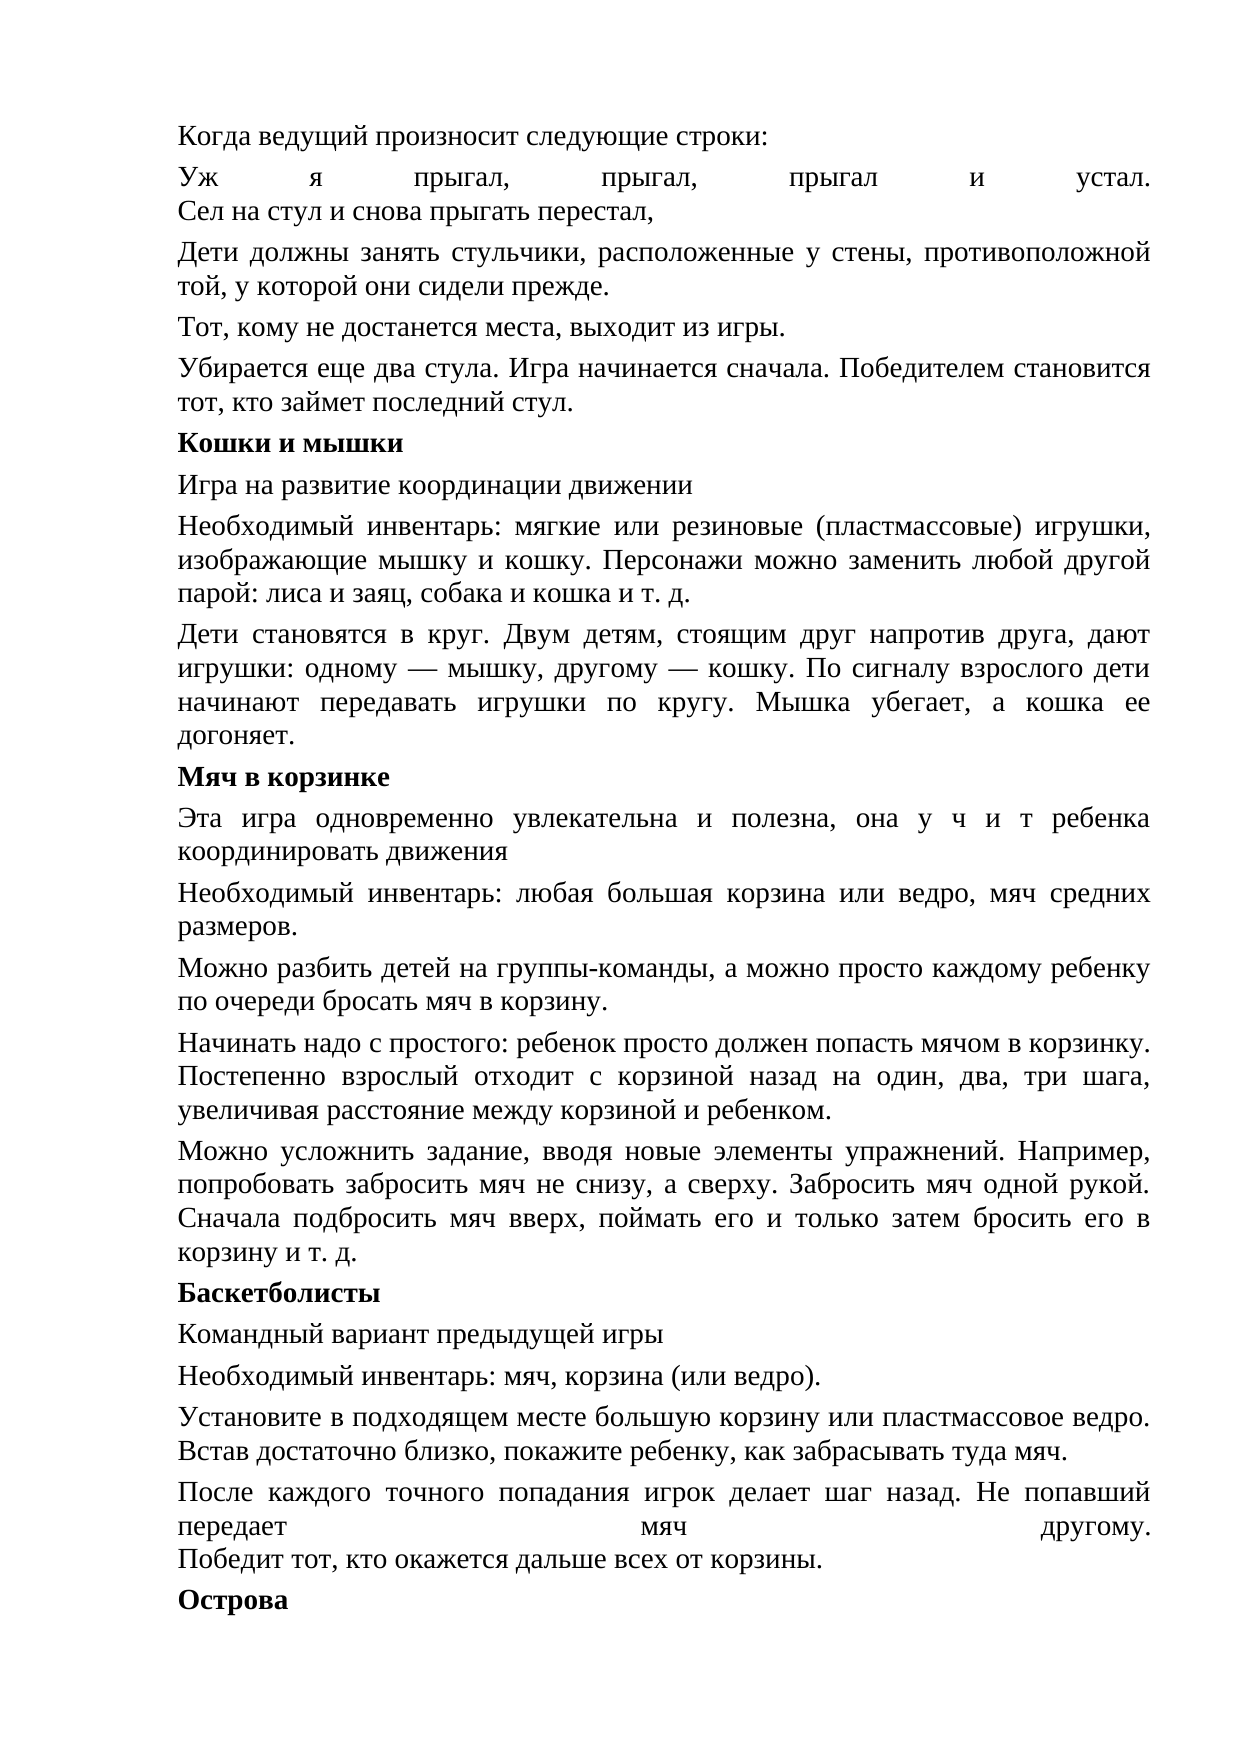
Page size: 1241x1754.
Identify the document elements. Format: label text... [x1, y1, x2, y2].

text Начинать надо с простого: ребенок просто должен попасть мячом в корзинку. Постепенно взрослый отходит с корзиной назад на один, два, три шага, увеличивая расстояние между корзиной и ребенком. [177, 1025, 1152, 1125]
text Дети становятся в круг. Двум детям, стоящим друг напротив друга, дают игрушки: одному — мышку, другому — кошку. По сигналу взрослого дети начинают передавать игрушки по кругу. Мышка убегает, а кошка ее догоняет. [177, 617, 1152, 751]
text Когда ведущий произносит следующие строки: [177, 118, 1152, 152]
text Установите в подходящем месте большую корзину или пластмассовое ведро. Встав достаточно близко, покажите ребенку, как забрасывать туда мяч. [177, 1399, 1152, 1466]
text После каждого точного попадания игрок делает шаг назад. Не попавший передает мяч другому. Победит тот, кто окажется дальше всех от корзины. [177, 1474, 1152, 1575]
text Можно разбить детей на группы-команды, а можно просто каждому ребенку по очереди бросать мяч в корзину. [177, 950, 1152, 1017]
text Эта игра одновременно увлекательна и полезна, она у ч и т ребенка координировать движения [177, 800, 1152, 867]
text Командный вариант предыдущей игры [177, 1316, 1152, 1350]
text Острова [177, 1582, 1152, 1616]
text Уж я прыгал, прыгал, прыгал и устал. Сел на стул и снова прыгать перестал, [177, 159, 1152, 227]
text Необходимый инвентарь: мяч, корзина (или ведро). [177, 1358, 1152, 1391]
text Баскетболисты [177, 1275, 1152, 1309]
text Убирается еще два стула. Игра начинается сначала. Победителем становится тот, кто займет последний стул. [177, 351, 1152, 418]
text Тот, кому не достанется места, выходит из игры. [177, 309, 1152, 343]
text Игра на развитие координации движении [177, 467, 1152, 500]
text Необходимый инвентарь: любая большая корзина или ведро, мяч средних размеров. [177, 875, 1152, 942]
text Дети должны занять стульчики, расположенные у стены, противоположной той, у которой они сидели прежде. [177, 234, 1152, 301]
text Необходимый инвентарь: мягкие или резиновые (пластмассовые) игрушки, изображающие мышку и кошку. Персонажи можно заменить любой другой парой: лиса и заяц, собака и кошка и т. д. [177, 508, 1152, 609]
text Мяч в корзинке [177, 759, 1152, 792]
text Кошки и мышки [177, 426, 1152, 459]
text Можно усложнить задание, вводя новые элементы упражнений. Например, попробовать забросить мяч не снизу, а сверху. Забросить мяч одной рукой. Сначала подбросить мяч вверх, поймать его и только затем бросить его в корзину и т. д. [177, 1133, 1152, 1267]
